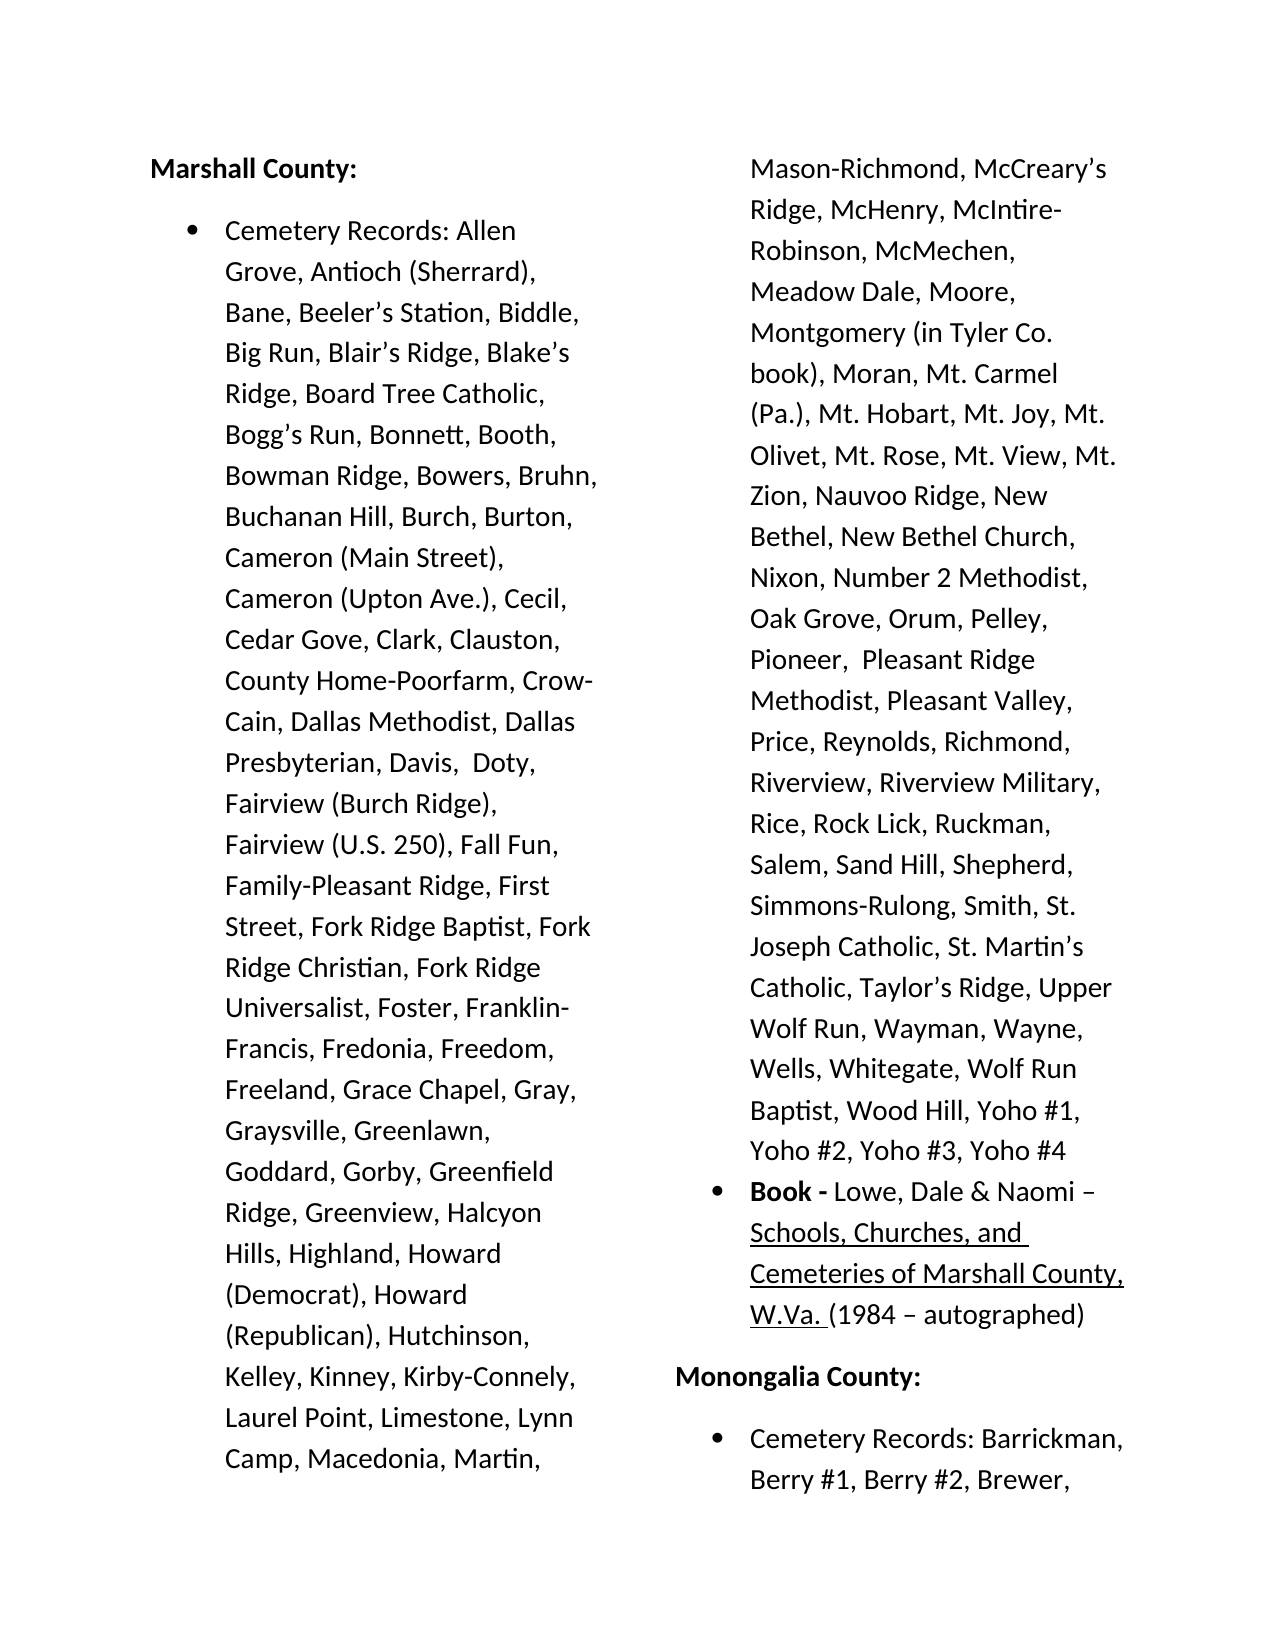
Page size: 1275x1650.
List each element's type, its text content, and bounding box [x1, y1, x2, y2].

list Cemetery Records: Allen Grove, Antioch (Sherrard), Bane, Beeler’s Station, Biddle, Big Run, Blair’s Ridge, Blake’s Ridge, Board Tree Catholic, Bogg’s Run, Bonnett, Booth, Bowman Ridge, Bowers, Bruhn, Buchanan Hill, Burch, Burton, Cameron (Main Street), Cameron (Upton Ave.), Cecil, Cedar Gove, Clark, Clauston, County Home-Poorfarm, Crow-Cain, Dallas Methodist, Dallas Presbyterian, Davis, Doty, Fairview (Burch Ridge), Fairview (U.S. 250), Fall Fun, Family-Pleasant Ridge, First Street, Fork Ridge Baptist, Fork Ridge Christian, Fork Ridge Universalist, Foster, Franklin-Francis, Fredonia, Freedom, Freeland, Grace Chapel, Gray, Graysville, Greenlawn, Goddard, Gorby, Greenfield Ridge, Greenview, Halcyon Hills, Highland, Howard (Democrat), Howard (Republican), Hutchinson, Kelley, Kinney, Kirby-Connely, Laurel Point, Limestone, Lynn Camp, Macedonia, Martin, Mason-Richmond, McCreary’s Ridge, McHenry, McIntire-Robinson, McMechen, Meadow Dale, Moore, Montgomery (in Tyler Co. book), Moran, Mt. Carmel (Pa.), Mt. Hobart, Mt. Joy, Mt. Olivet, Mt. Rose, Mt. View, Mt. Zion, Nauvoo Ridge, New Bethel, New Bethel Church, Nixon, Number 2 Methodist, Oak Grove, Orum, Pelley, Pioneer, Pleasant Ridge Methodist, Pleasant Valley, Price, Reynolds, Richmond, Riverview, Riverview Military, Rice, Rock Lick, Ruckman, Salem, Sand Hill, Shepherd, Simmons-Rulong, Smith, St. Joseph Catholic, St. Martin’s Catholic, Taylor’s Ridge, Upper Wolf Run, Wayman, Wayne, Wells, Whitegate, Wolf Run Baptist, Wood Hill, Yoho #1, Yoho #2, Yoho #3, Yoho #4 [187, 212, 600, 1476]
text Marshall County: [150, 150, 600, 186]
list Cemetery Records: Allen Grove, Antioch (Sherrard), Bane, Beeler’s Station, Biddle, Big Run, Blair’s Ridge, Blake’s Ridge, Board Tree Catholic, Bogg’s Run, Bonnett, Booth, Bowman Ridge, Bowers, Bruhn, Buchanan Hill, Burch, Burton, Cameron (Main Street), Cameron (Upton Ave.), Cecil, Cedar Gove, Clark, Clauston, County Home-Poorfarm, Crow-Cain, Dallas Methodist, Dallas Presbyterian, Davis, Doty, Fairview (Burch Ridge), Fairview (U.S. 250), Fall Fun, Family-Pleasant Ridge, First Street, Fork Ridge Baptist, Fork Ridge Christian, Fork Ridge Universalist, Foster, Franklin-Francis, Fredonia, Freedom, Freeland, Grace Chapel, Gray, Graysville, Greenlawn, Goddard, Gorby, Greenfield Ridge, Greenview, Halcyon Hills, Highland, Howard (Democrat), Howard (Republican), Hutchinson, Kelley, Kinney, Kirby-Connely, Laurel Point, Limestone, Lynn Camp, Macedonia, Martin, Mason-Richmond, McCreary’s Ridge, McHenry, McIntire-Robinson, McMechen, Meadow Dale, Moore, Montgomery (in Tyler Co. book), Moran, Mt. Carmel (Pa.), Mt. Hobart, Mt. Joy, Mt. Olivet, Mt. Rose, Mt. View, Mt. Zion, Nauvoo Ridge, New Bethel, New Bethel Church, Nixon, Number 2 Methodist, Oak Grove, Orum, Pelley, Pioneer, Pleasant Ridge Methodist, Pleasant Valley, Price, Reynolds, Richmond, Riverview, Riverview Military, Rice, Rock Lick, Ruckman, Salem, Sand Hill, Shepherd, Simmons-Rulong, Smith, St. Joseph Catholic, St. Martin’s Catholic, Taylor’s Ridge, Upper Wolf Run, Wayman, Wayne, Wells, Whitegate, Wolf Run Baptist, Wood Hill, Yoho #1, Yoho #2, Yoho #3, Yoho #4 [712, 150, 1125, 1168]
text Monongalia County: [675, 1358, 1125, 1394]
list Book - Lowe, Dale & Naomi – Schools, Churches, and Cemeteries of Marshall County, W.Va. (1984 – autographed) [712, 1173, 1125, 1332]
